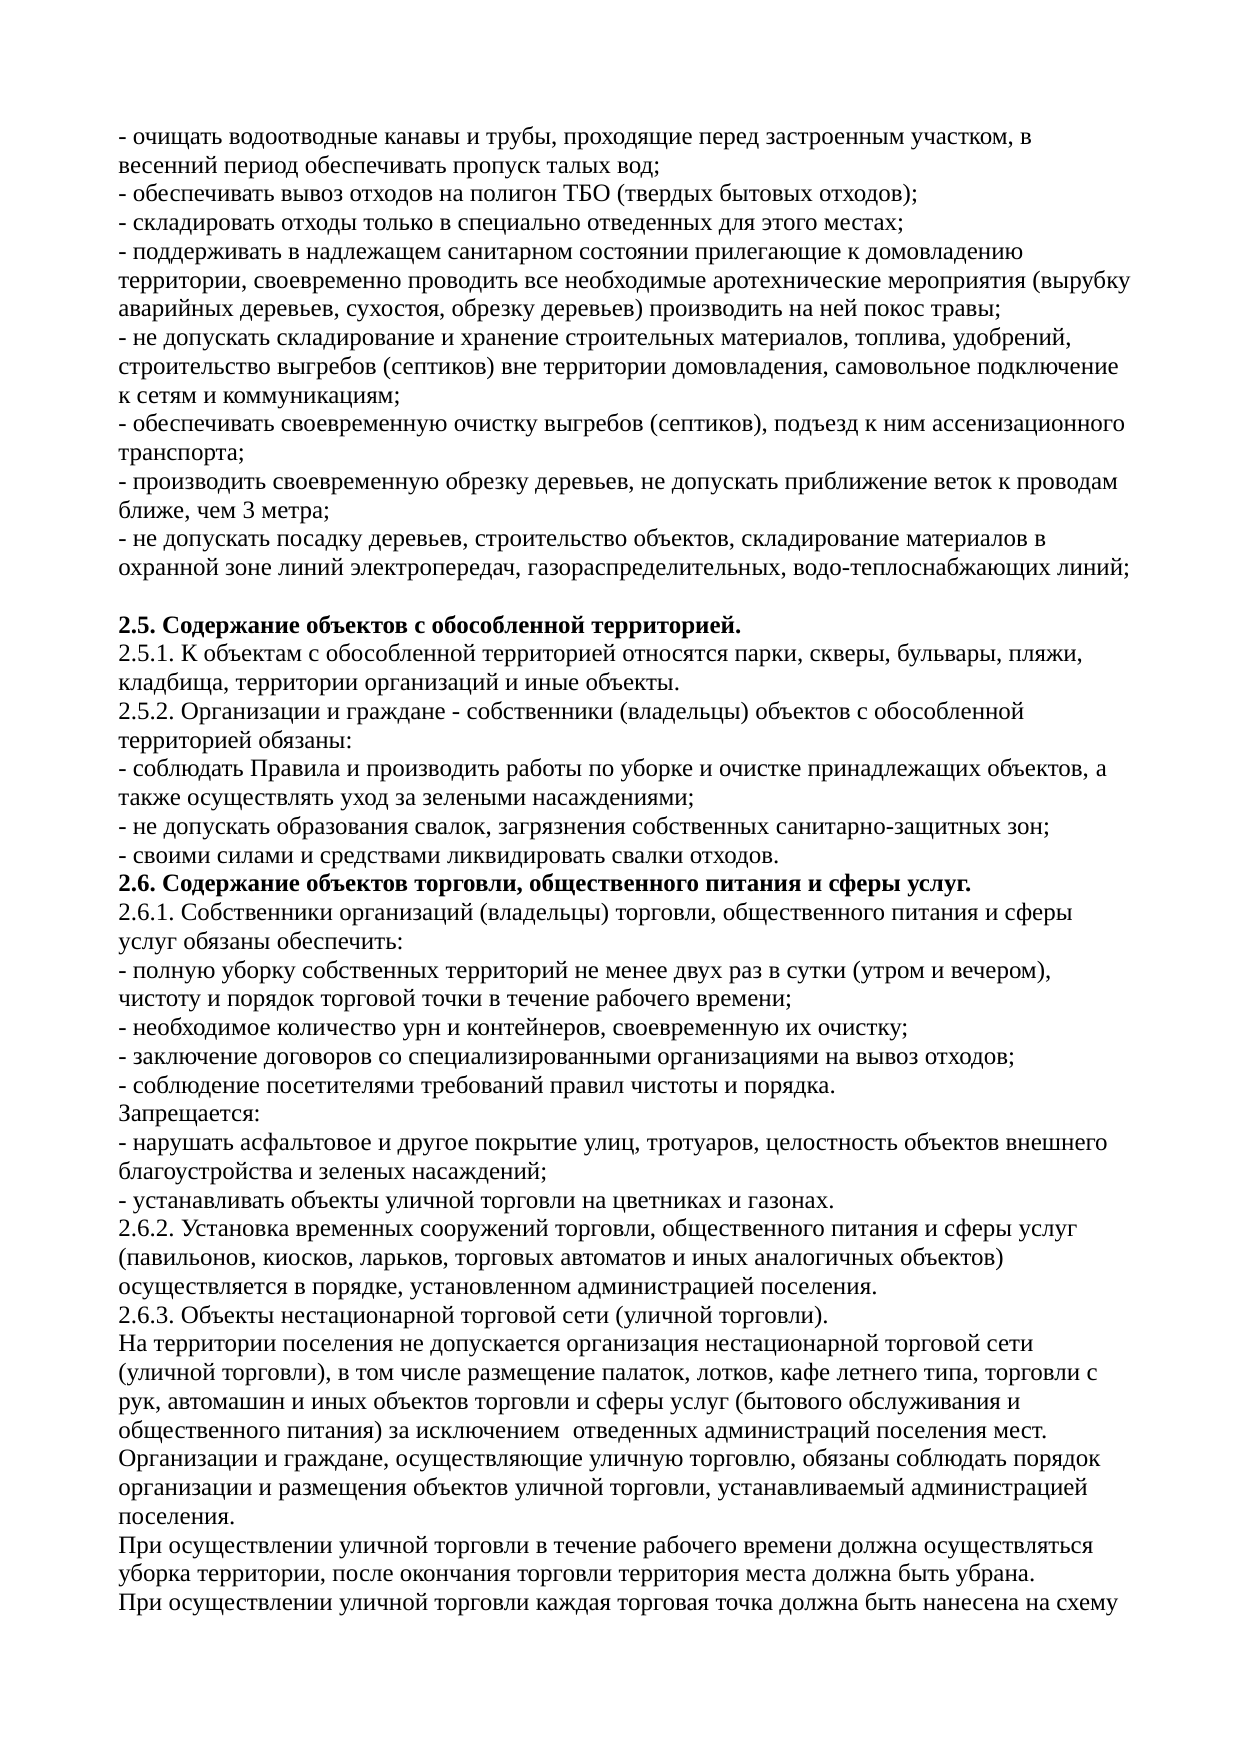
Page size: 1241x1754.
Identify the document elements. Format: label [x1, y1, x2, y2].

table_header [115, 118, 1139, 1619]
